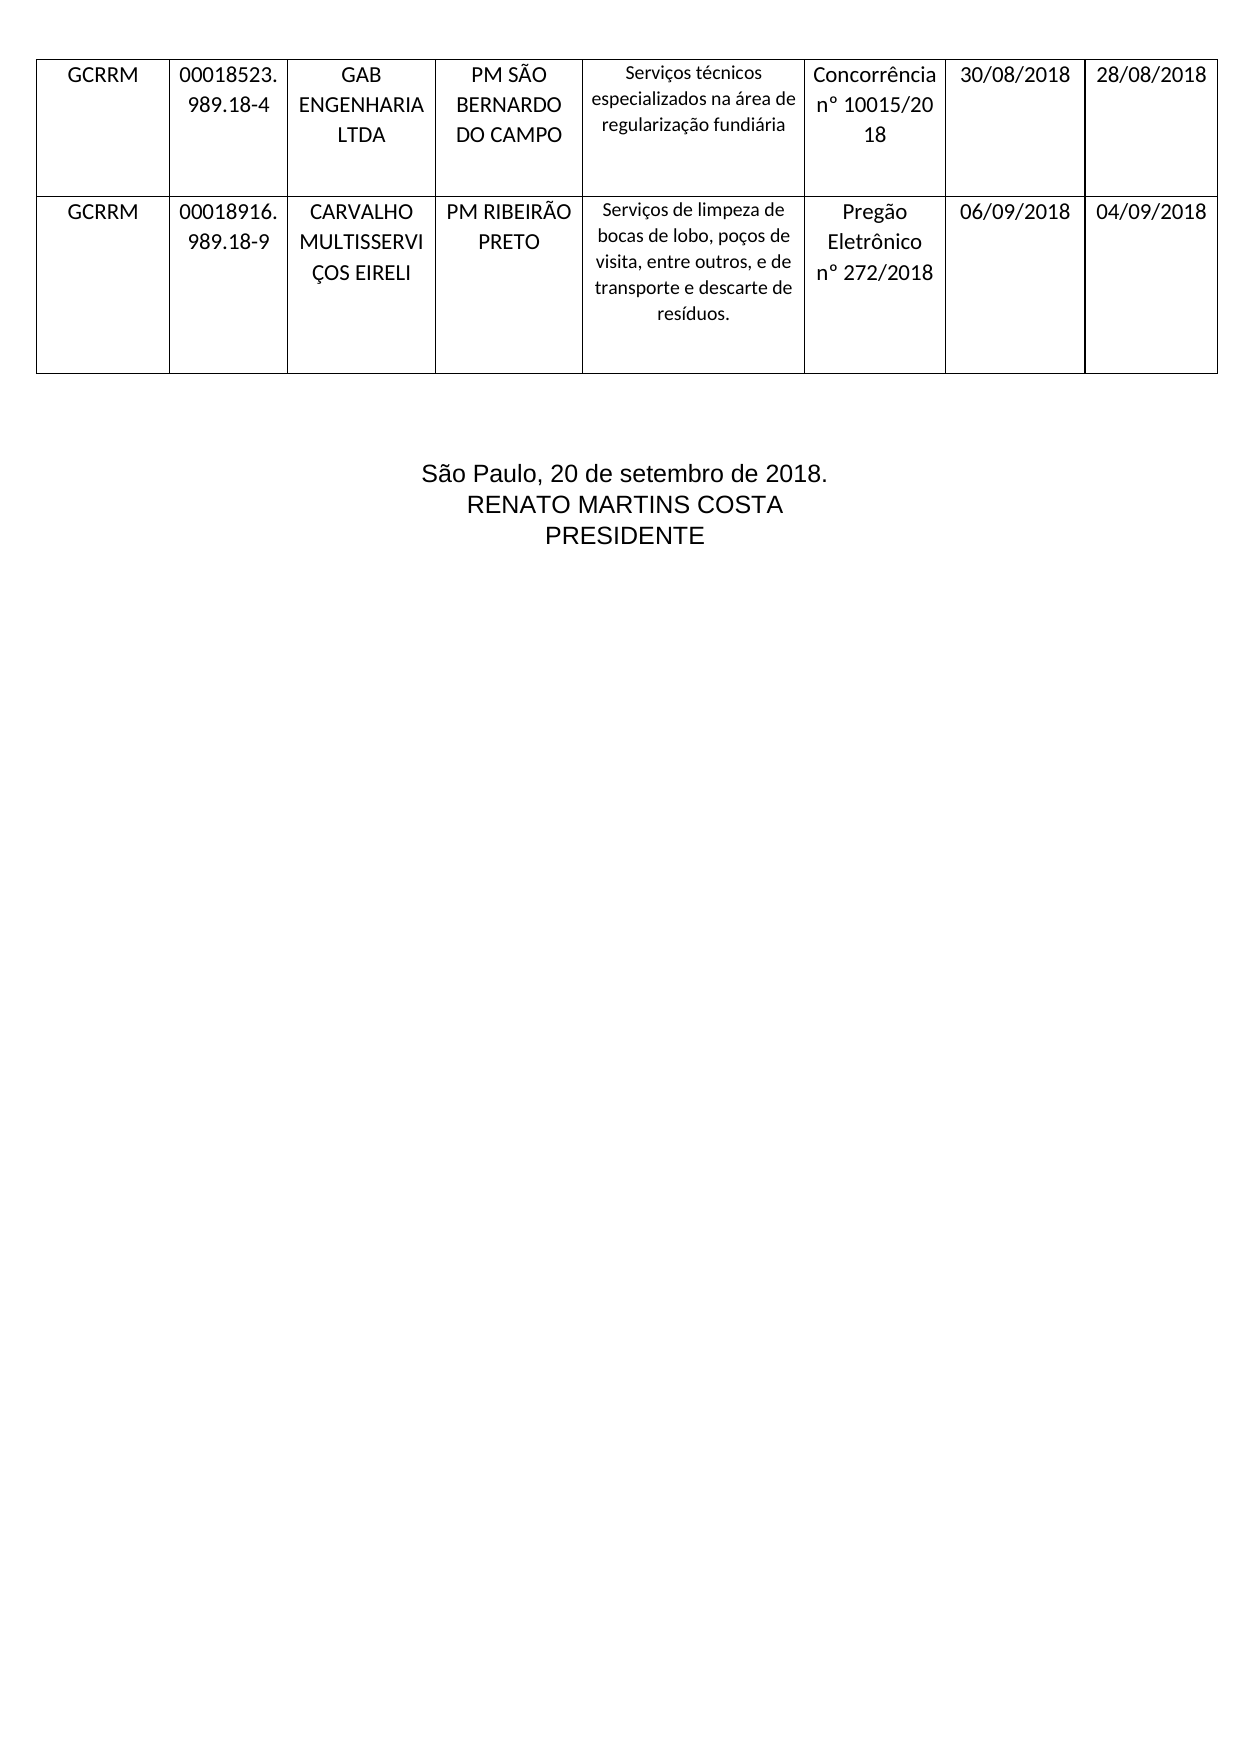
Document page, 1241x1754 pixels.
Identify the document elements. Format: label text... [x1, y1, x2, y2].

table_cell 28/08/2018 [1086, 60, 1217, 196]
table_cell CARVALHO MULTISSERVIÇOS EIRELI [288, 197, 435, 373]
text RENATO MARTINS COSTA [133, 490, 1117, 519]
table_cell Concorrência nº 10015/2018 [805, 60, 945, 196]
table_cell GCRRM [37, 197, 169, 373]
text PRESIDENTE [133, 521, 1117, 550]
table_cell GCRRM [37, 60, 169, 196]
table_cell Serviços técnicos especializados na área de regularização fundiária [583, 60, 804, 196]
table_cell GAB ENGENHARIA LTDA [288, 60, 435, 196]
table_cell 00018916.989.18-9 [170, 197, 287, 373]
text São Paulo, 20 de setembro de 2018. [133, 459, 1117, 488]
table_cell PM SÃO BERNARDO DO CAMPO [436, 60, 582, 196]
table_cell 30/08/2018 [946, 60, 1084, 196]
table_cell Pregão Eletrônico nº 272/2018 [805, 197, 945, 373]
table_cell 06/09/2018 [946, 197, 1084, 373]
table_cell PM RIBEIRÃO PRETO [436, 197, 582, 373]
table_cell 00018523.989.18-4 [170, 60, 287, 196]
table_cell 04/09/2018 [1086, 197, 1217, 373]
table_cell Serviços de limpeza de bocas de lobo, poços de visita, entre outros, e de transporte e descarte de resíduos. [583, 197, 804, 373]
